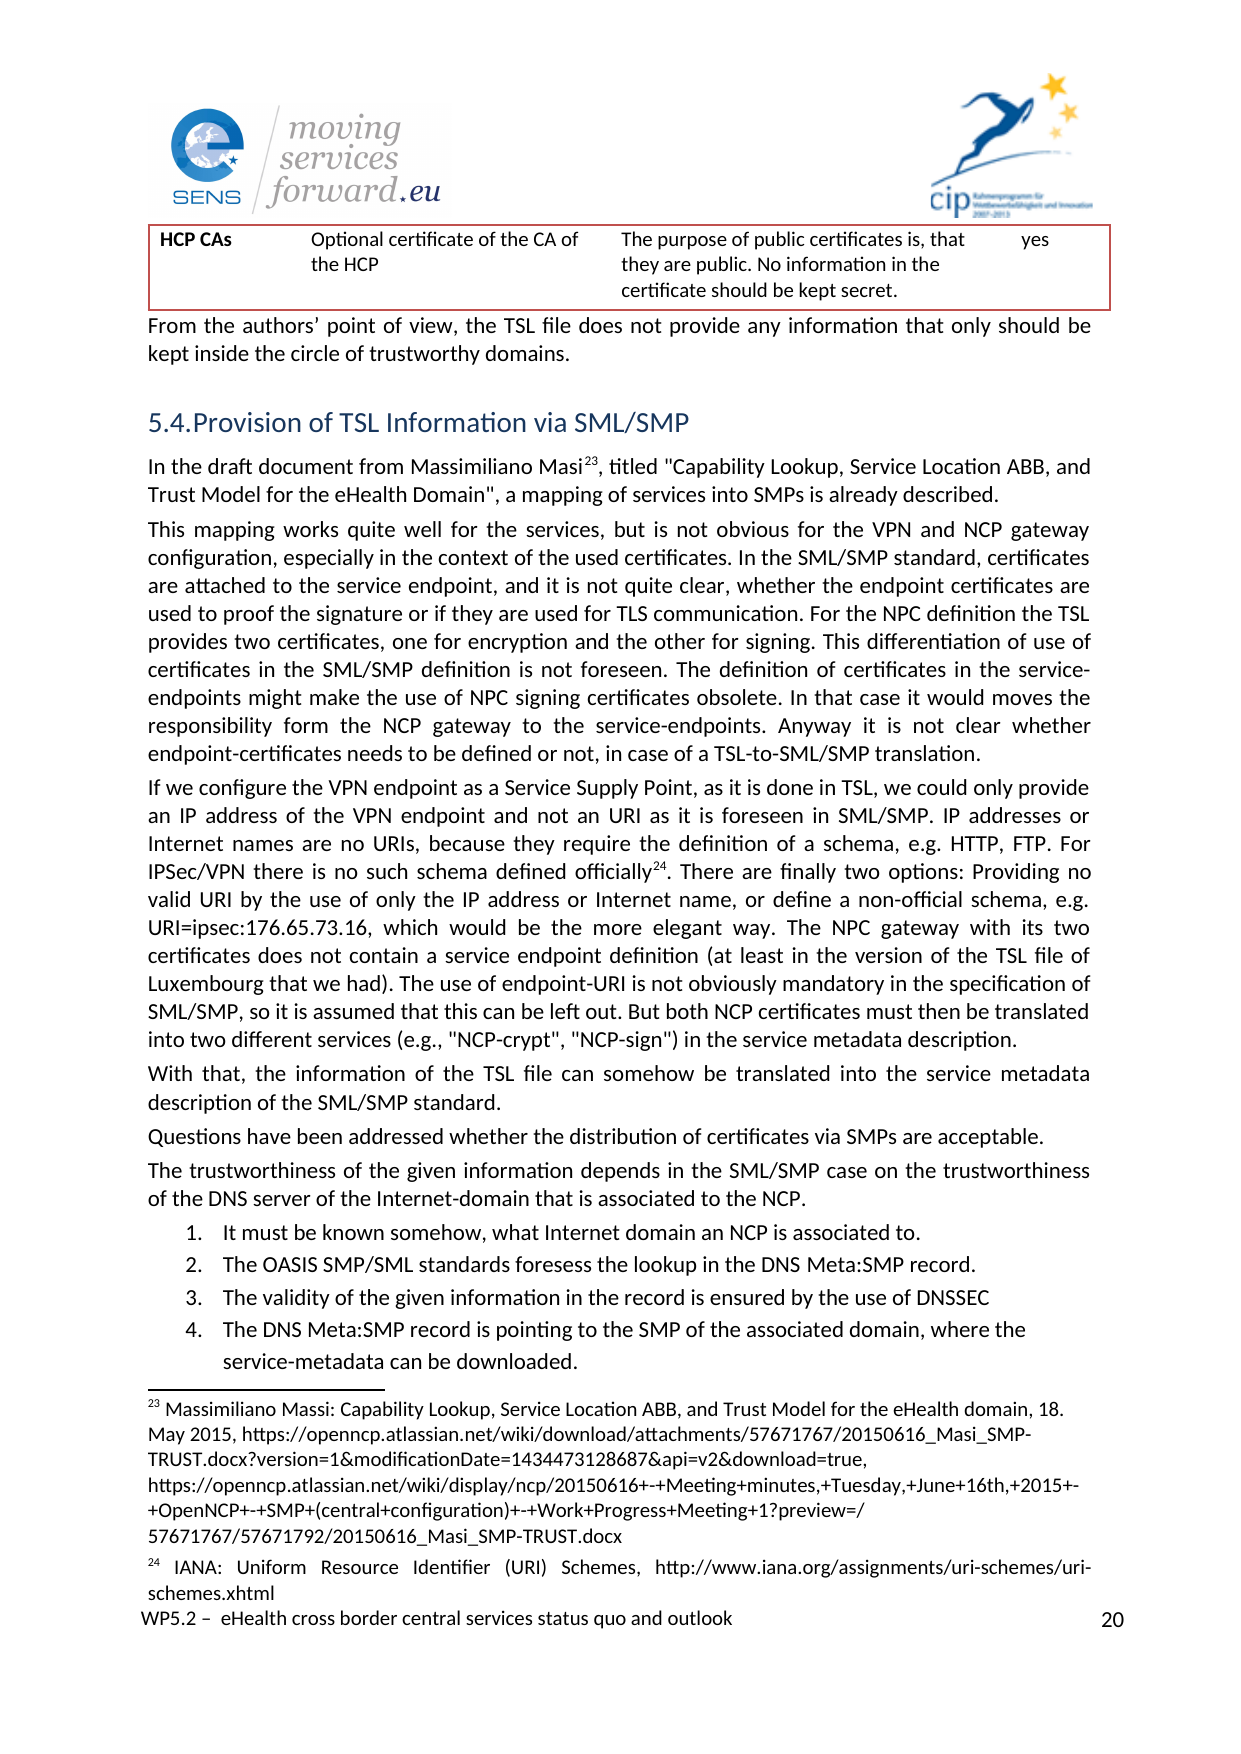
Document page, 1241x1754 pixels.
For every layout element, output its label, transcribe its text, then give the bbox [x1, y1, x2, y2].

table_cell yes [1010, 226, 1109, 309]
list The OASIS SMP/SML standards foresess the lookup in the DNS Meta:SMP record. [185, 1251, 1092, 1279]
text Questions have been addressed whether the distribution of certificates via SMPs are acceptable. [148, 1122, 1092, 1150]
table_cell HCP CAs [150, 226, 299, 309]
text If we configure the VPN endpoint as a Service Supply Point, as it is done in TSL, we could only provide an IP address of the VPN endpoint and not an URI as it is foreseen in SML/SMP. IP addresses or Internet names are no URIs, because they require the definition of a schema, e.g. HTTP, FTP. For IPSec/VPN there is no such schema defined officially. There are finally two options: Providing no valid URI by the use of only the IP address or Internet name, or define a non-official schema, e.g. URI=ipsec:176.65.73.16, which would be the more elegant way. The NPC gateway with its two certificates does not contain a service endpoint definition (at least in the version of the TSL file of Luxembourg that we had). The use of endpoint-URI is not obviously mandatory in the specification of SML/SMP, so it is assumed that this can be left out. But both NCP certificates must then be translated into two different services (e.g., "NCP-crypt", "NCP-sign") in the service metadata description. [148, 773, 1092, 1053]
text With that, the information of the TSL file can somehow be translated into the service metadata description of the SML/SMP standard. [148, 1059, 1092, 1116]
table_cell The purpose of public certificates is, that they are public. No information in the certificate should be kept secret. [610, 226, 1010, 309]
list The validity of the given information in the record is ensured by the use of DNSSEC [185, 1283, 1092, 1311]
list The DNS Meta:SMP record is pointing to the SMP of the associated domain, where the service-metadata can be downloaded. [185, 1315, 1092, 1375]
text This mapping works quite well for the services, but is not obvious for the VPN and NCP gateway configuration, especially in the context of the used certificates. In the SML/SMP standard, certificates are attached to the service endpoint, and it is not quite clear, whether the endpoint certificates are used to proof the signature or if they are used for TLS communication. For the NPC definition the TSL provides two certificates, one for encryption and the other for signing. This differentiation of use of certificates in the SML/SMP definition is not foreseen. The definition of certificates in the service-endpoints might make the use of NPC signing certificates obsolete. In that case it would moves the responsibility form the NCP gateway to the service-endpoints. Anyway it is not clear whether endpoint-certificates needs to be defined or not, in case of a TSL-to-SML/SMP translation. [148, 515, 1092, 767]
text In the draft document from Massimiliano Masi, titled "Capability Lookup, Service Location ABB, and Trust Model for the eHealth Domain", a mapping of services into SMPs is already described. [148, 452, 1092, 508]
picture [930, 73, 1093, 218]
list It must be known somehow, what Internet domain an NCP is associated to. [185, 1218, 1092, 1246]
text From the authors’ point of view, the TSL file does not provide any information that only should be kept inside the circle of trustworthy domains. [148, 311, 1092, 367]
subtitle Provision of TSL Information via SML/SMP [148, 404, 1092, 440]
table_cell Optional certificate of the CA of the HCP [300, 226, 610, 309]
text The trustworthiness of the given information depends in the SML/SMP case on the trustworthiness of the DNS server of the Internet-domain that is associated to the NCP. [148, 1156, 1092, 1212]
